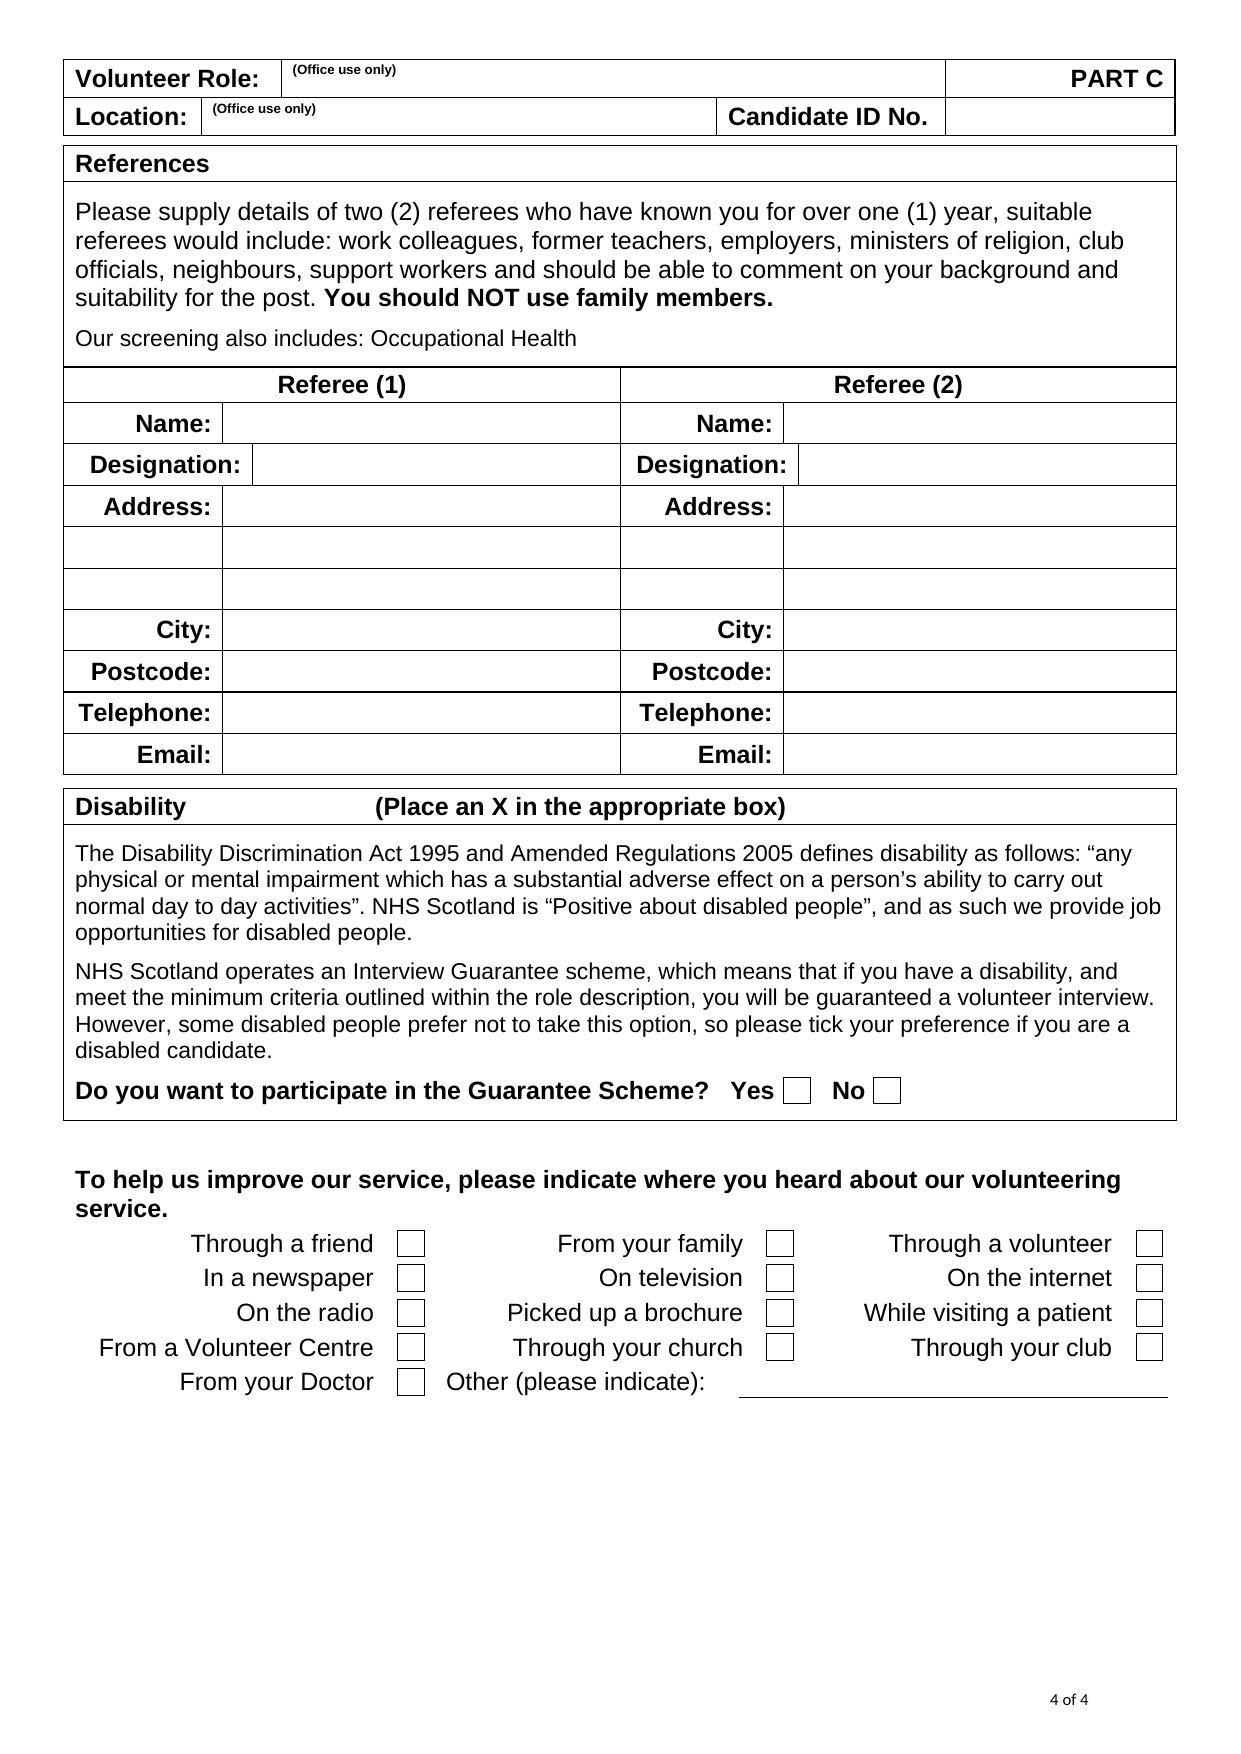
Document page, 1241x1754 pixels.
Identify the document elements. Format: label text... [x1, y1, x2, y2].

table_cell City: [64, 610, 222, 650]
table_cell While visiting a patient [806, 1295, 1123, 1329]
table_header PART C [946, 60, 1174, 97]
table_header References [64, 146, 1176, 181]
table_cell [784, 569, 1176, 609]
table_header To help us improve our service, please indicate where you heard about our volunteering service. [64, 1134, 1176, 1226]
table_cell Postcode: [64, 651, 222, 691]
table_cell [1123, 1330, 1176, 1364]
table_cell Candidate ID No. [717, 98, 945, 135]
table_cell [385, 1364, 434, 1399]
table_cell [223, 734, 620, 774]
table_cell Other (please indicate): [435, 1364, 739, 1399]
table_header (Office use only) [282, 60, 945, 97]
table_cell [223, 486, 620, 526]
table_cell Postcode: [621, 651, 783, 691]
table_cell (Office use only) [202, 98, 716, 135]
table_cell [784, 693, 1176, 733]
table_cell Through a volunteer [806, 1226, 1123, 1260]
table_cell Telephone: [621, 693, 783, 733]
table_cell Telephone: [64, 693, 222, 733]
table_cell [385, 1330, 434, 1364]
table_cell Through a friend [64, 1226, 385, 1260]
table_cell Picked up a brochure [435, 1295, 754, 1329]
table_cell [740, 1364, 1176, 1399]
table_cell Referee (2) [621, 368, 1176, 402]
table_cell On the radio [64, 1295, 385, 1329]
table_cell [784, 403, 1176, 443]
table_cell Through your club [806, 1330, 1123, 1364]
table_cell [621, 527, 783, 567]
table_header Disability (Place an X in the appropriate box) [64, 789, 1176, 823]
table_cell Email: [64, 734, 222, 774]
table_cell [784, 527, 1176, 567]
table_cell On television [435, 1260, 754, 1295]
table_cell Address: [621, 486, 783, 526]
table_cell [621, 569, 783, 609]
table_cell Designation: [621, 444, 798, 485]
table_cell The Disability Discrimination Act 1995 and Amended Regulations 2005 defines disability as follows: “any physical or mental impairment which has a substantial adverse effect on a person’s ability to carry out normal day to day activities”. NHS Scotland is “Positive about disabled people”, and as such we provide job opportunities for disabled people. NHS Scotland operates an Interview Guarantee scheme, which means that if you have a disability, and meet the minimum criteria outlined within the role description, you will be guaranteed a volunteer interview. However, some disabled people prefer not to take this option, so please tick your preference if you are a disabled candidate. Do you want to participate in the Guarantee Scheme? Yes No [64, 825, 1176, 1120]
table_cell [1123, 1260, 1176, 1295]
table_cell From a Volunteer Centre [64, 1330, 385, 1364]
table_cell City: [621, 610, 783, 650]
table_cell [784, 734, 1176, 774]
table_cell [754, 1295, 806, 1329]
table_cell [784, 651, 1176, 691]
table_cell Name: [621, 403, 783, 443]
table_cell [799, 444, 1176, 485]
table_cell On the internet [806, 1260, 1123, 1295]
table_cell [253, 444, 620, 485]
table_cell Address: [64, 486, 222, 526]
table_header Volunteer Role: [64, 60, 281, 97]
table_cell [385, 1260, 434, 1295]
table_cell [64, 527, 222, 567]
table_cell Designation: [64, 444, 252, 485]
table_cell [385, 1295, 434, 1329]
table_cell Please supply details of two (2) referees who have known you for over one (1) year, suitable referees would include: work colleagues, former teachers, employers, ministers of religion, club officials, neighbours, support workers and should be able to comment on your background and suitability for the post. You should NOT use family members. Our screening also includes: Occupational Health [64, 182, 1176, 366]
table_cell [946, 98, 1174, 135]
table_cell [754, 1260, 806, 1295]
table_cell [223, 651, 620, 691]
table_cell [223, 693, 620, 733]
table_cell [754, 1226, 806, 1260]
table_cell Name: [64, 403, 222, 443]
table_cell In a newspaper [64, 1260, 385, 1295]
table_cell Referee (1) [64, 368, 620, 402]
table_cell From your family [435, 1226, 754, 1260]
table_cell [223, 403, 620, 443]
table_cell [385, 1226, 434, 1260]
table_cell [64, 569, 222, 609]
table_cell [754, 1330, 806, 1364]
table_cell From your Doctor [64, 1364, 385, 1399]
table_cell Through your church [435, 1330, 754, 1364]
table_cell Email: [621, 734, 783, 774]
table_cell [784, 486, 1176, 526]
table_cell [1123, 1226, 1176, 1260]
table_cell [1123, 1295, 1176, 1329]
table_cell [223, 569, 620, 609]
table_cell [223, 527, 620, 567]
table_cell [223, 610, 620, 650]
table_cell [784, 610, 1176, 650]
table_cell Location: [64, 98, 201, 135]
